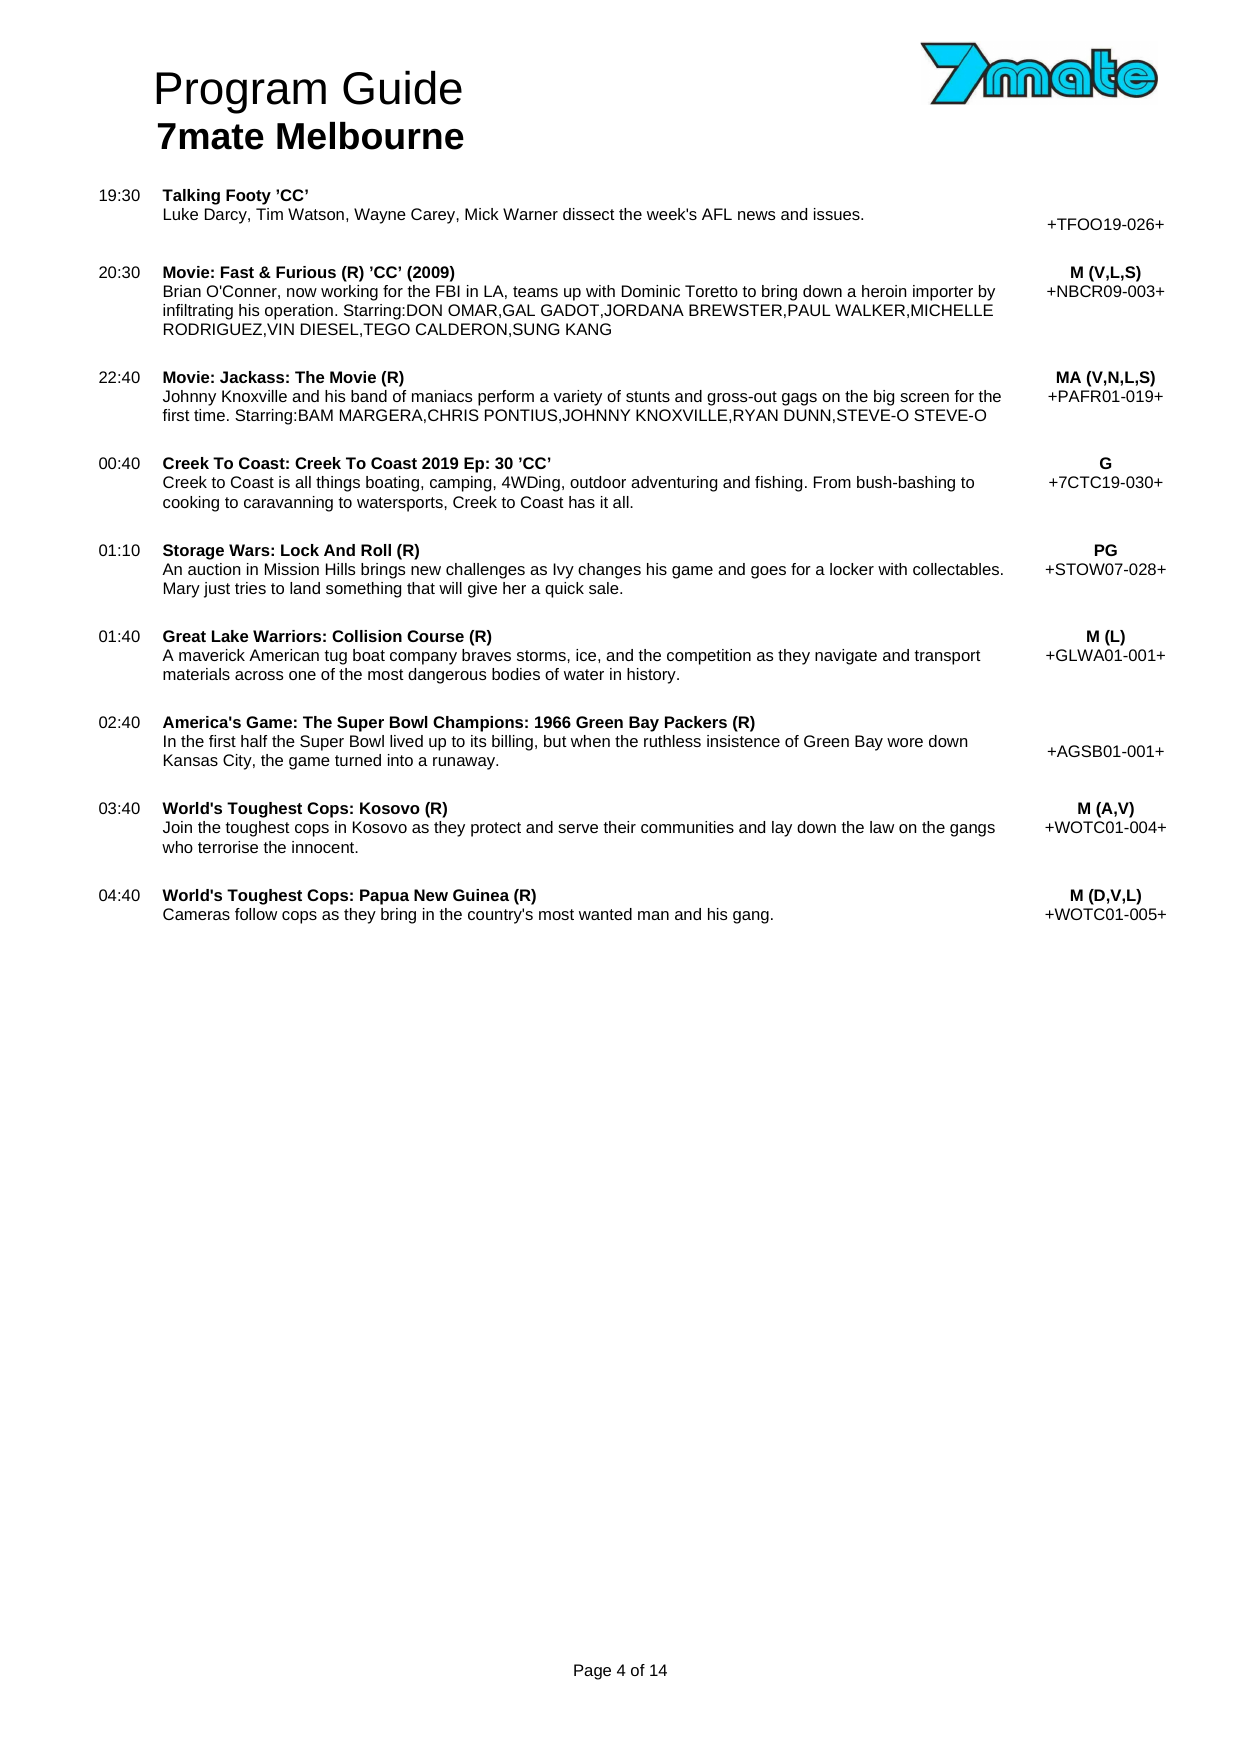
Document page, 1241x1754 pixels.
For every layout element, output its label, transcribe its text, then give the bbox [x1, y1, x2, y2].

table_header 00:40 [51, 454, 151, 512]
table_header 01:40 [51, 627, 151, 684]
table_header M (L) +GLWA01-001+ [1022, 627, 1189, 684]
table_header M (D,V,L) +WOTC01-005+ [1022, 885, 1189, 924]
table_header Movie: Fast & Furious (R) ’CC’ (2009) Brian O'Conner, now working for the FBI in LA, teams up with Dominic Toretto to bring down a heroin importer by infiltrating his operation. Starring:DON OMAR,GAL GADOT,JORDANA BREWSTER,PAUL WALKER,MICHELLE RODRIGUEZ,VIN DIESEL,TEGO CALDERON,SUNG KANG [151, 263, 1022, 339]
table_header M (A,V) +WOTC01-004+ [1022, 799, 1189, 857]
table_header Creek To Coast: Creek To Coast 2019 Ep: 30 ’CC’ Creek to Coast is all things boating, camping, 4WDing, outdoor adventuring and fishing. From bush-bashing to cooking to caravanning to watersports, Creek to Coast has it all. [151, 454, 1022, 512]
table_header MA (V,N,L,S) +PAFR01-019+ [1022, 368, 1189, 425]
table_header G +7CTC19-030+ [1022, 454, 1189, 512]
table_header +AGSB01-001+ [1022, 713, 1189, 770]
table_header PG +STOW07-028+ [1022, 540, 1189, 598]
table_header World's Toughest Cops: Kosovo (R) Join the toughest cops in Kosovo as they protect and serve their communities and lay down the law on the gangs who terrorise the innocent. [151, 799, 1022, 857]
table_header World's Toughest Cops: Papua New Guinea (R) Cameras follow cops as they bring in the country's most wanted man and his gang. [151, 885, 1022, 924]
table_header +TFOO19-026+ [1022, 186, 1189, 234]
table_header M (V,L,S) +NBCR09-003+ [1022, 263, 1189, 339]
table_header 22:40 [51, 368, 151, 425]
table_header 04:40 [51, 885, 151, 924]
table_header Talking Footy ’CC’ Luke Darcy, Tim Watson, Wayne Carey, Mick Warner dissect the week's AFL news and issues. [151, 186, 1022, 234]
table_header 20:30 [51, 263, 151, 339]
picture [920, 41, 1159, 105]
table_header Storage Wars: Lock And Roll (R) An auction in Mission Hills brings new challenges as Ivy changes his game and goes for a locker with collectables. Mary just tries to land something that will give her a quick sale. [151, 540, 1022, 598]
table_header 19:30 [51, 186, 151, 234]
table_header 03:40 [51, 799, 151, 857]
table_header America's Game: The Super Bowl Champions: 1966 Green Bay Packers (R) In the first half the Super Bowl lived up to its billing, but when the ruthless insistence of Green Bay wore down Kansas City, the game turned into a runaway. [151, 713, 1022, 770]
table_header 01:10 [51, 540, 151, 598]
table_header Movie: Jackass: The Movie (R) Johnny Knoxville and his band of maniacs perform a variety of stunts and gross-out gags on the big screen for the first time. Starring:BAM MARGERA,CHRIS PONTIUS,JOHNNY KNOXVILLE,RYAN DUNN,STEVE-O STEVE-O [151, 368, 1022, 425]
table_header Great Lake Warriors: Collision Course (R) A maverick American tug boat company braves storms, ice, and the competition as they navigate and transport materials across one of the most dangerous bodies of water in history. [151, 627, 1022, 684]
table_header 02:40 [51, 713, 151, 770]
